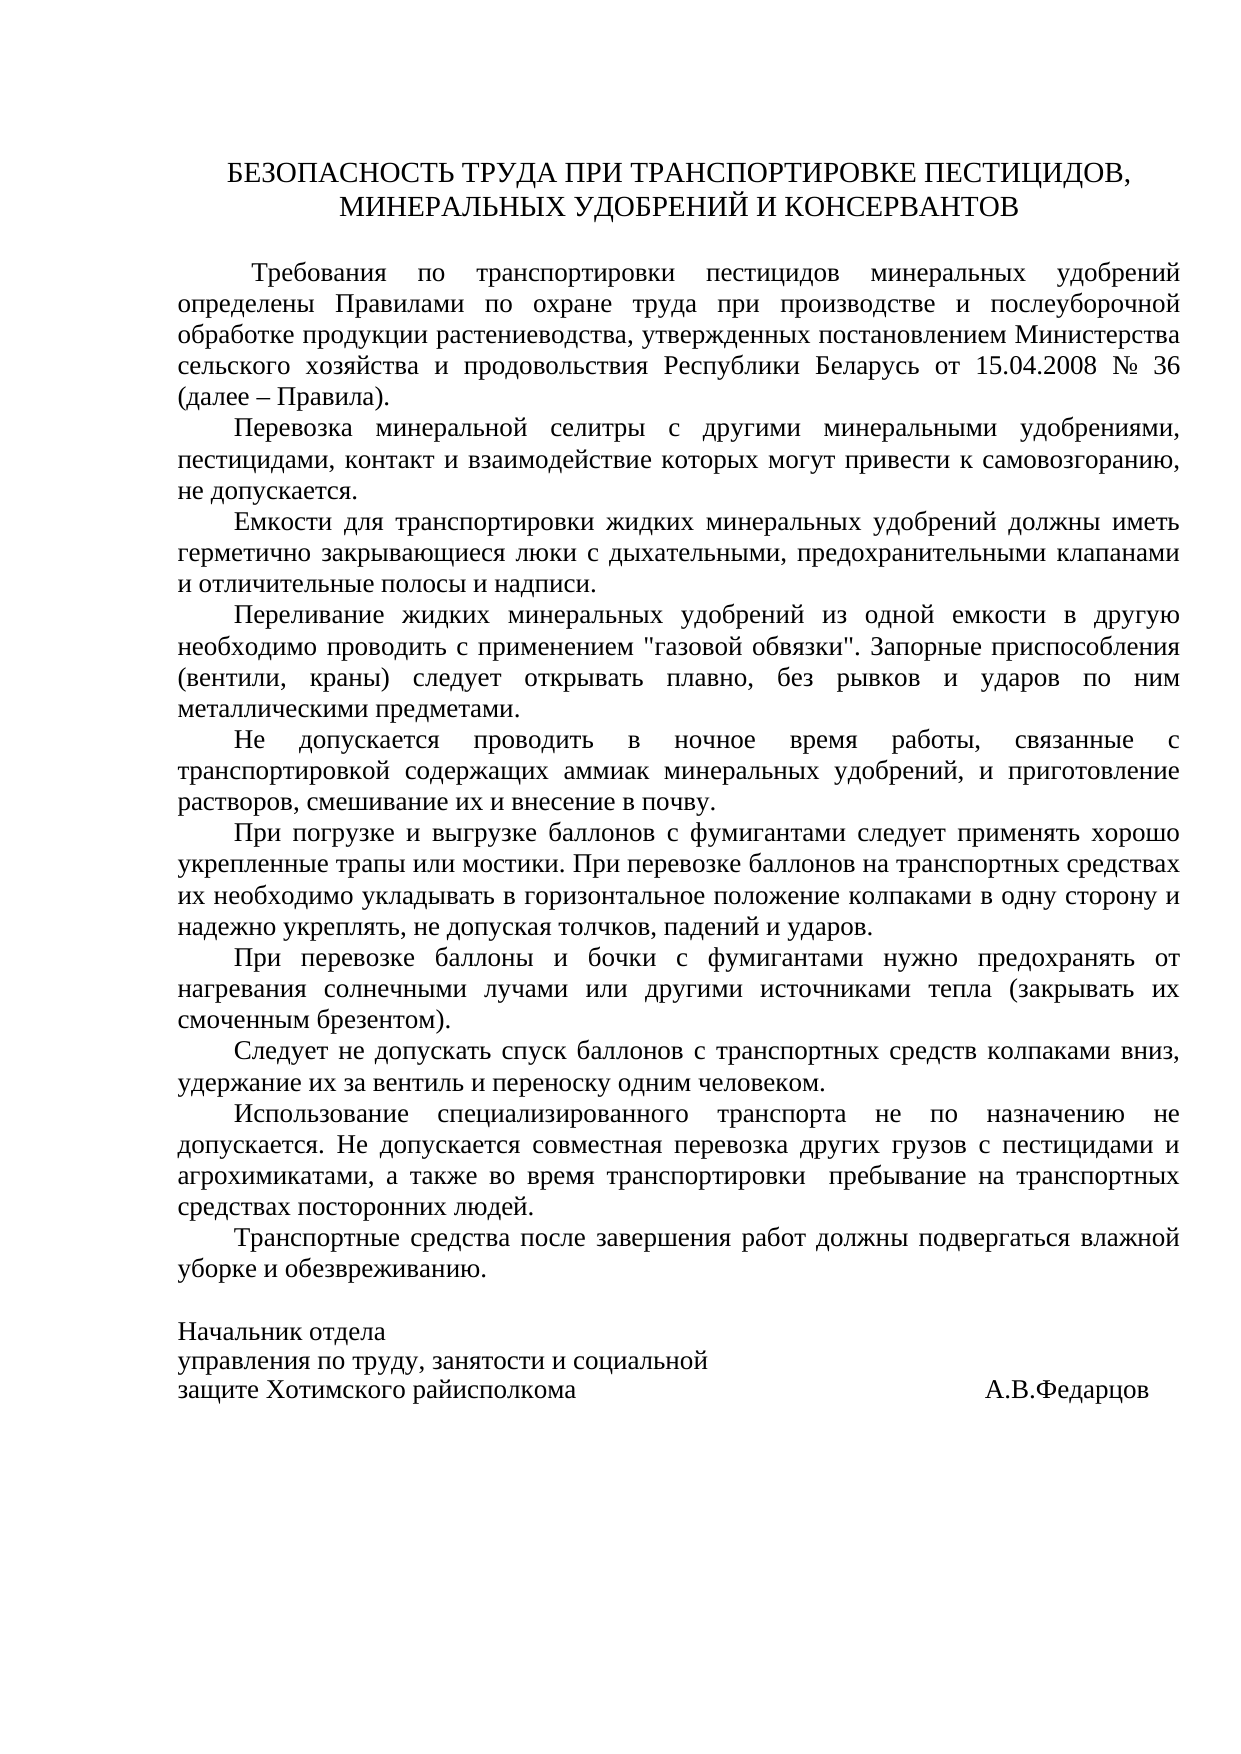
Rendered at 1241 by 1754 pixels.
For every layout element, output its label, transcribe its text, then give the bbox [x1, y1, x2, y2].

text защите Хотимского райисполкома А.В.Федарцов [177, 1376, 1181, 1405]
text При погрузке и выгрузке баллонов с фумигантами следует применять хорошо укрепленные трапы или мостики. При перевозке баллонов на транспортных средствах их необходимо укладывать в горизонтальное положение колпаками в одну сторону и надежно укреплять, не допуская толчков, падений и ударов. [177, 816, 1181, 941]
text Транспортные средства после завершения работ должны подвергаться влажной уборке и обезвреживанию. [177, 1221, 1181, 1284]
text Переливание жидких минеральных удобрений из одной емкости в другую необходимо проводить с применением "газовой обвязки". Запорные приспособления (вентили, краны) следует открывать плавно, без рывков и ударов по ним металлическими предметами. [177, 598, 1181, 723]
text Перевозка минеральной селитры с другими минеральными удобрениями, пестицидами, контакт и взаимодействие которых могут привести к самовозгоранию, не допускается. [177, 412, 1181, 505]
text При перевозке баллоны и бочки с фумигантами нужно предохранять от нагревания солнечными лучами или другими источниками тепла (закрывать их смоченным брезентом). [177, 941, 1181, 1034]
text Использование специализированного транспорта не по назначению не допускается. Не допускается совместная перевозка других грузов с пестицидами и агрохимикатами, а также во время транспортировки пребывание на транспортных средствах посторонних людей. [177, 1097, 1181, 1221]
text Следует не допускать спуск баллонов с транспортных средств колпаками вниз, удержание их за вентиль и переноску одним человеком. [177, 1034, 1181, 1097]
text Начальник отдела [177, 1317, 1181, 1346]
text Требования по транспортировки пестицидов минеральных удобрений определены Правилами по охране труда при производстве и послеуборочной обработке продукции растениеводства, утвержденных постановлением Министерства сельского хозяйства и продовольствия Республики Беларусь от 15.04.2008 № 36 (далее – Правила). [177, 256, 1181, 412]
text Не допускается проводить в ночное время работы, связанные с транспортировкой содержащих аммиак минеральных удобрений, и приготовление растворов, смешивание их и внесение в почву. [177, 723, 1181, 816]
text Емкости для транспортировки жидких минеральных удобрений должны иметь герметично закрывающиеся люки с дыхательными, предохранительными клапанами и отличительные полосы и надписи. [177, 505, 1181, 598]
text управления по труду, занятости и социальной [177, 1346, 1181, 1376]
text БЕЗОПАСНОСТЬ ТРУДА ПРИ ТРАНСПОРТИРОВКЕ ПЕСТИЦИДОВ, МИНЕРАЛЬНЫХ УДОБРЕНИЙ И КОНСЕРВАНТОВ [177, 155, 1181, 222]
